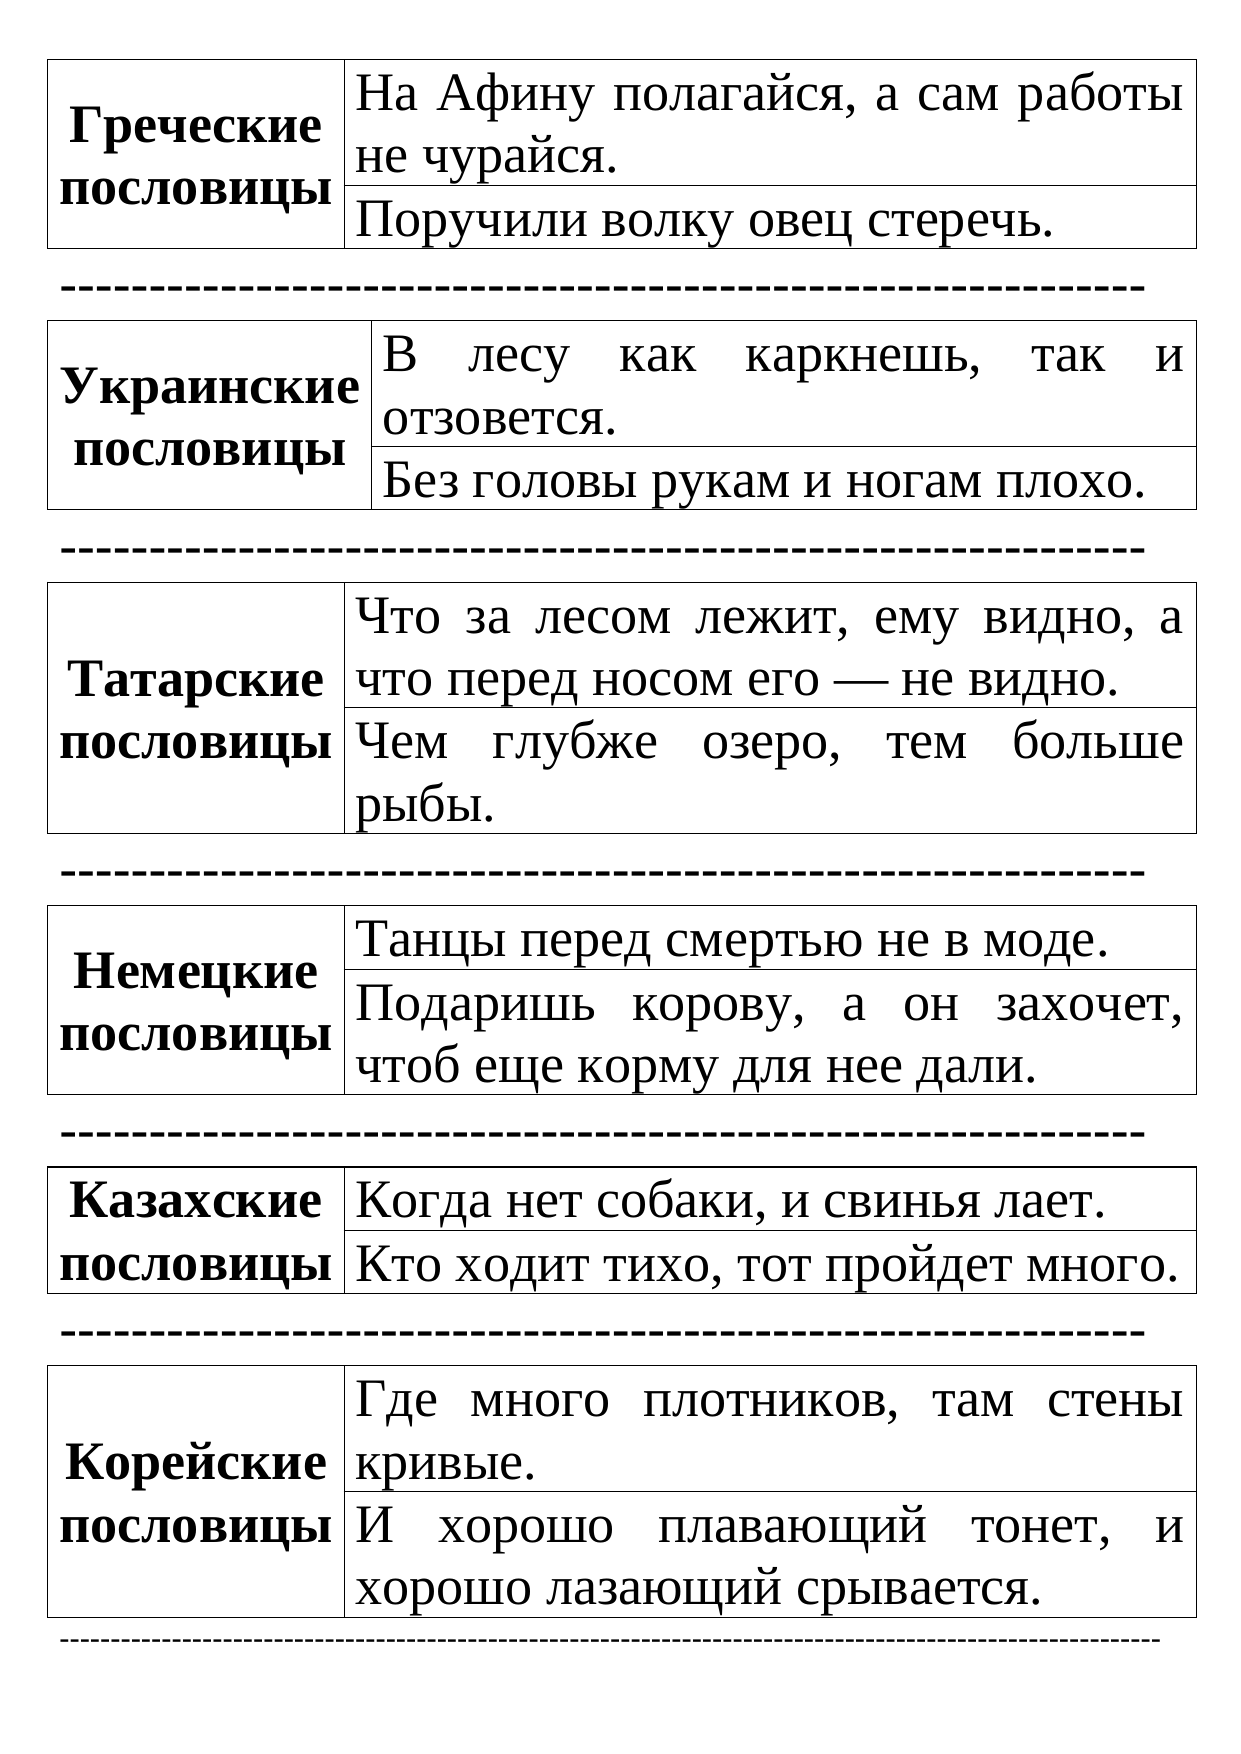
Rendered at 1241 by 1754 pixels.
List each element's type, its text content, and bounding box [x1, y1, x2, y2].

text ------------------------------------------------------------- [59, 1294, 1164, 1365]
table_cell Поручили волку овец стеречь. [345, 186, 1196, 248]
table_cell Чем глубже озеро, тем больше рыбы. [345, 708, 1196, 833]
table_header Украинские пословицы [48, 321, 371, 509]
table_header Немецкие пословицы [48, 906, 344, 1094]
table_cell Кто ходит тихо, тот пройдет много. [345, 1231, 1196, 1293]
table_header Татарские пословицы [48, 583, 344, 833]
table_cell И хорошо плавающий тонет, и хорошо лазающий срывается. [345, 1492, 1196, 1617]
text ------------------------------------------------------------- [59, 249, 1164, 320]
table_header Корейские пословицы [48, 1366, 344, 1617]
table_header В лесу как каркнешь, так и отзовется. [372, 321, 1196, 446]
table_header Танцы перед смертью не в моде. [345, 906, 1196, 968]
table_header Когда нет собаки, и свинья лает. [345, 1168, 1196, 1230]
table_header На Афину полагайся, а сам работы не чурайся. [345, 60, 1196, 185]
text ------------------------------------------------------------- [59, 510, 1164, 582]
text ------------------------------------------------------------------------------------------------------------ [59, 1618, 1164, 1658]
table_header Где много плотников, там стены кривые. [345, 1366, 1196, 1491]
table_header Греческие пословицы [48, 60, 344, 248]
table_cell Без головы рукам и ногам плохо. [372, 447, 1196, 509]
table_header Казахские пословицы [48, 1168, 344, 1293]
text ------------------------------------------------------------- [59, 834, 1164, 905]
table_cell Подаришь корову, а он захочет, чтоб еще корму для нее дали. [345, 970, 1196, 1094]
table_header Что за лесом лежит, ему видно, а что перед носом его — не видно. [345, 583, 1196, 707]
text ------------------------------------------------------------- [59, 1095, 1164, 1166]
